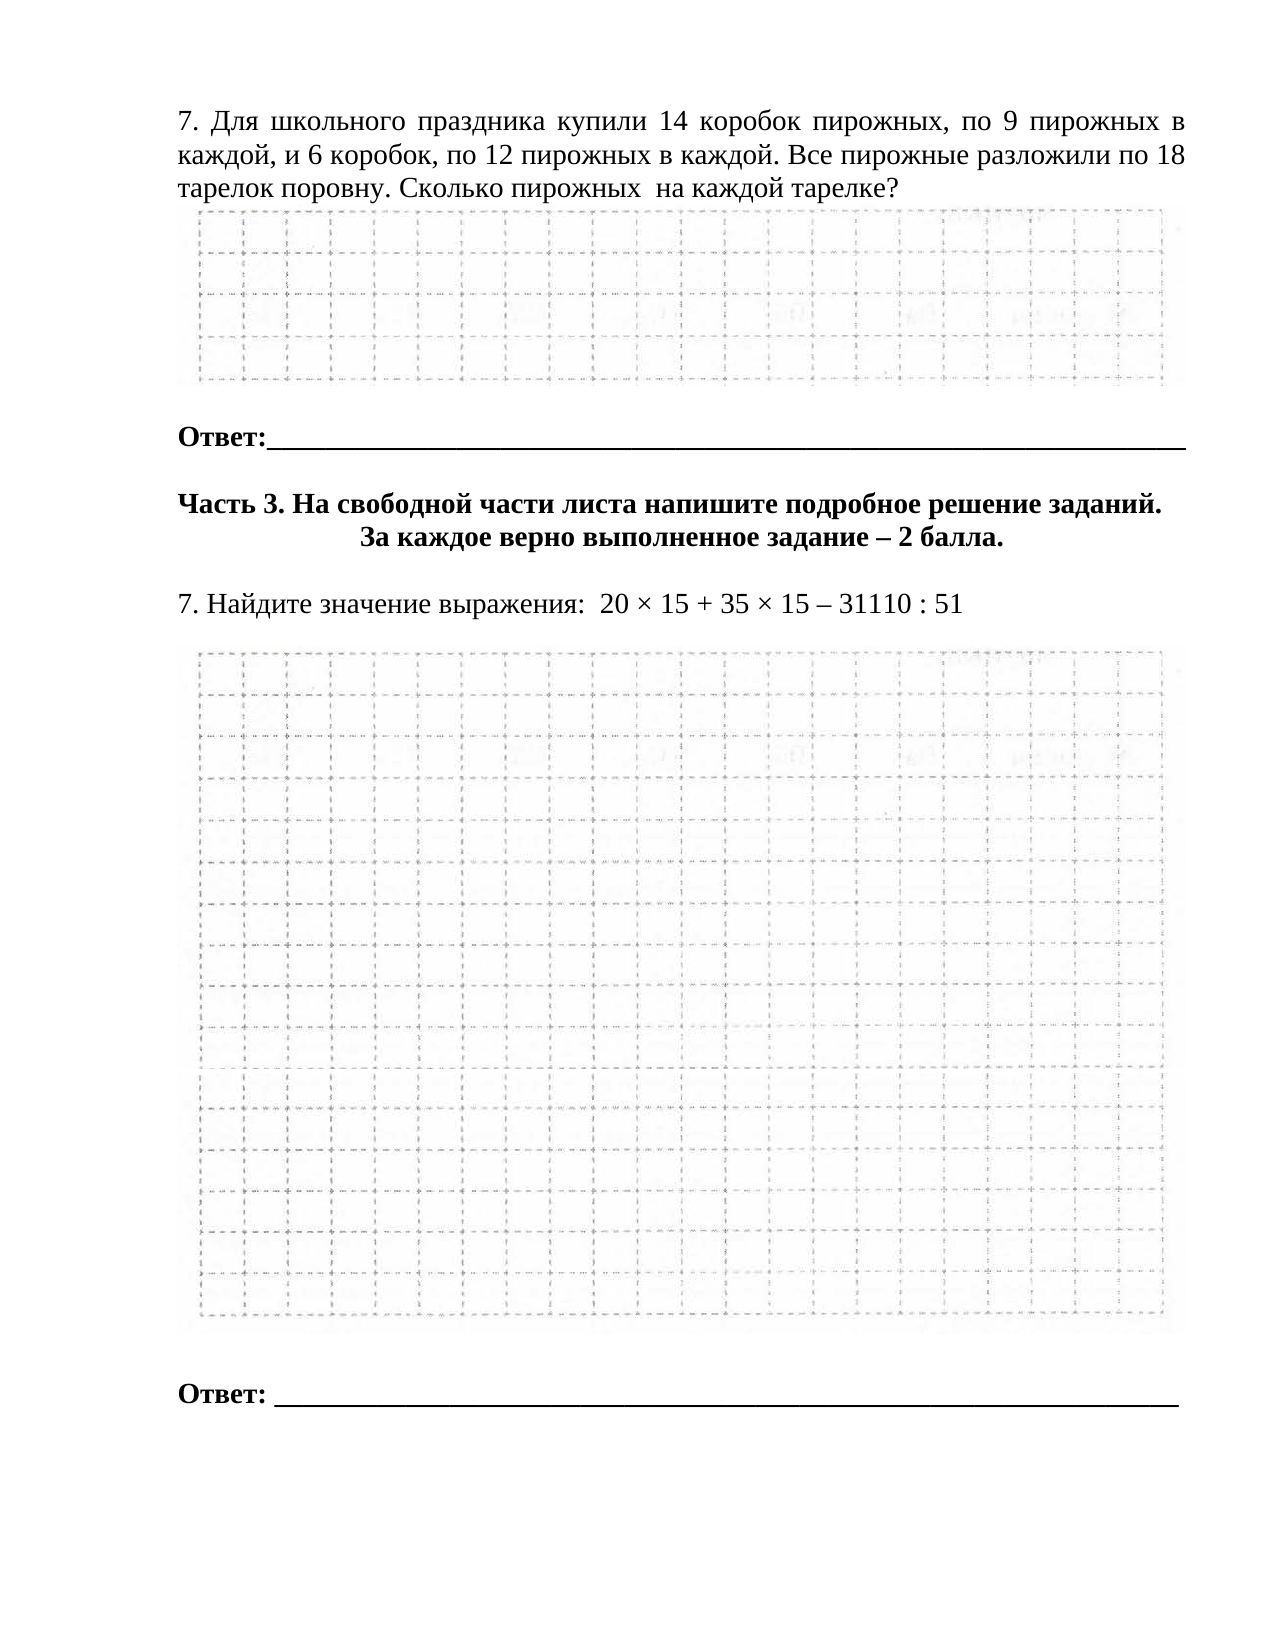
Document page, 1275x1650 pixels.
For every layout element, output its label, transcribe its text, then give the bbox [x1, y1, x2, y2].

text 7. Для школьного праздника купили 14 коробок пирожных, по 9 пирожных в каждой, и 6 коробок, по 12 пирожных в каждой. Все пирожные разложили по 18 тарелок поровну. Сколько пирожных на каждой тарелке? [177, 103, 1186, 204]
text Ответ: ______________________________________________________________ [177, 1377, 1186, 1410]
text Ответ:_______________________________________________________________ [177, 419, 1186, 452]
text 7. Найдите значение выражения: 20 × 15 + 35 × 15 – 31110 : 51 [177, 586, 1186, 619]
text За каждое верно выполненное задание – 2 балла. [177, 519, 1186, 553]
text Часть 3. На свободной части листа напишите подробное решение заданий. [177, 486, 1186, 519]
